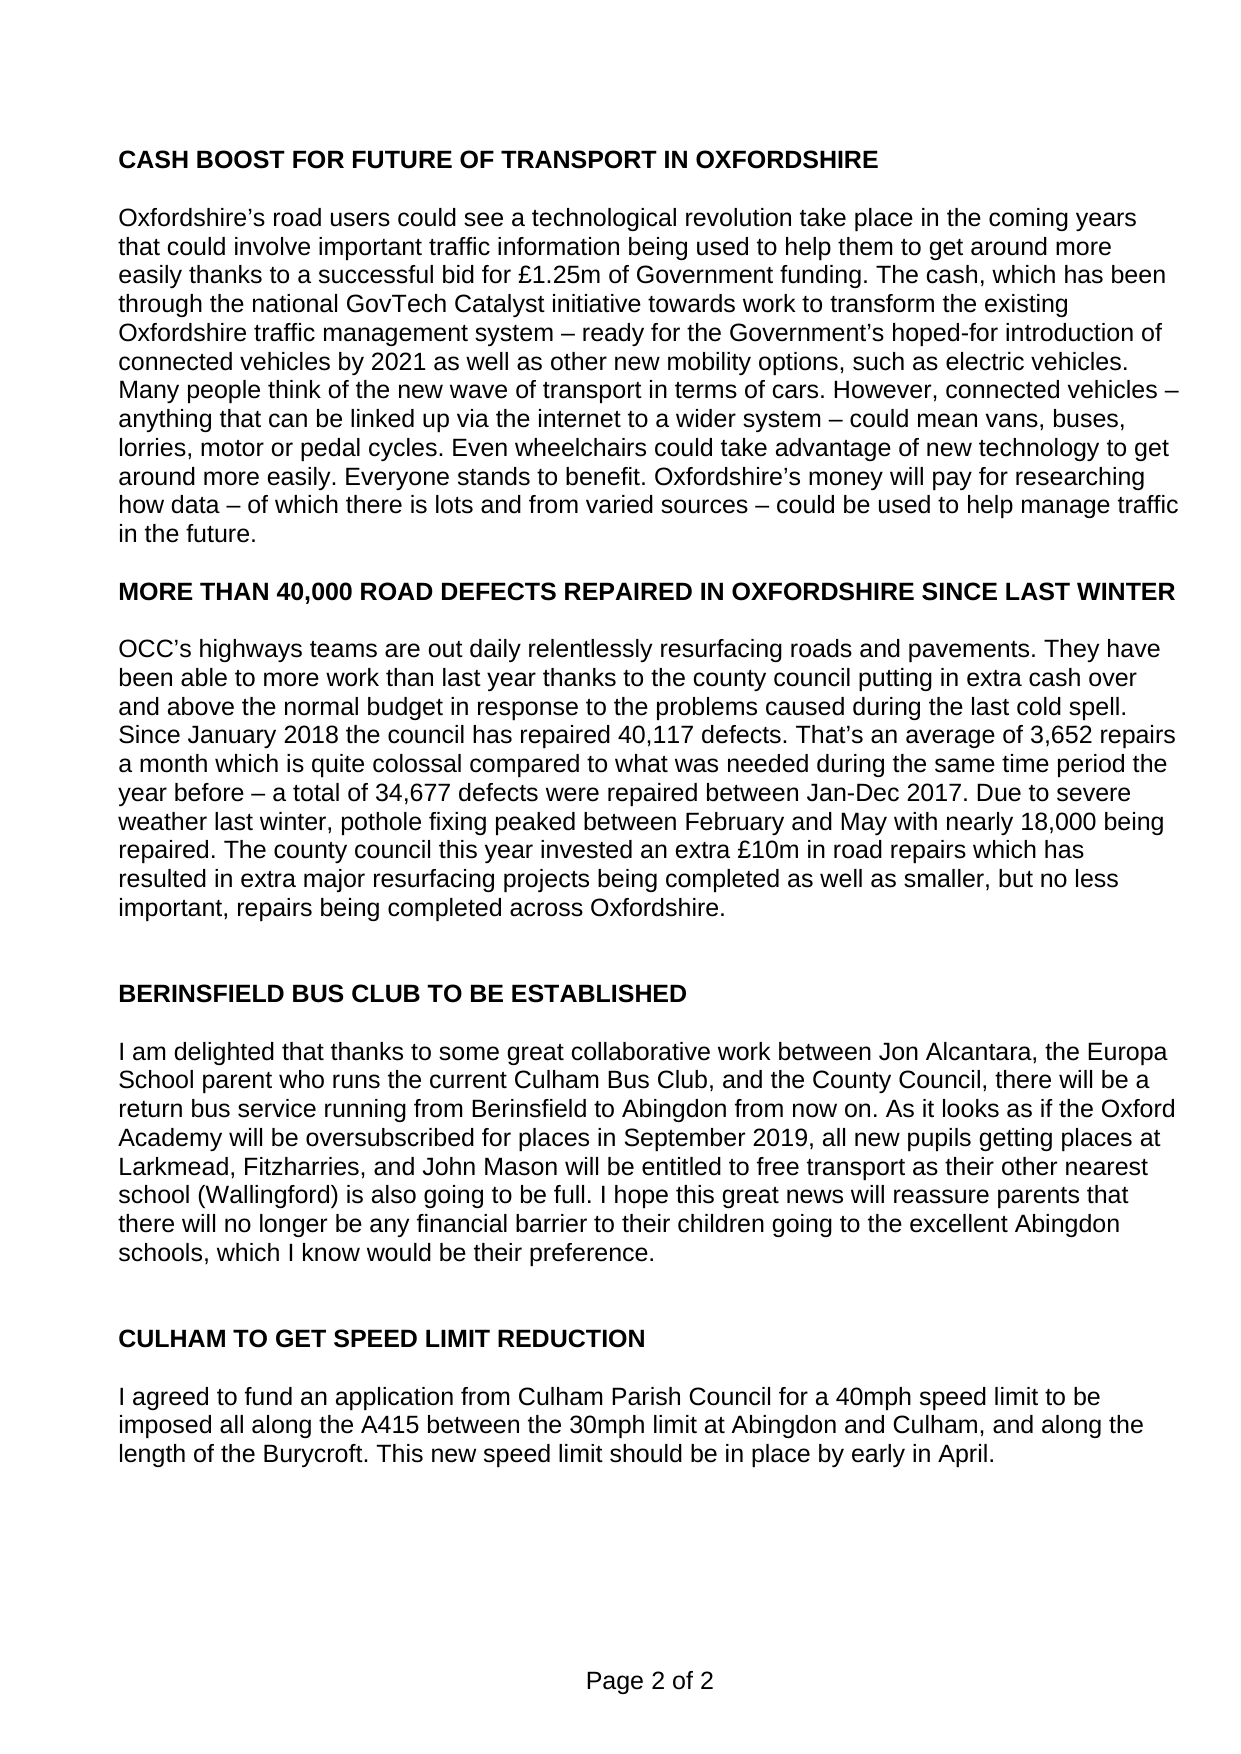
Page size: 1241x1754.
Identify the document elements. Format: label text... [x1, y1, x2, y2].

text MORE THAN 40,000 ROAD DEFECTS REPAIRED IN OXFORDSHIRE SINCE LAST WINTER [118, 577, 1181, 605]
text I agreed to fund an application from Culham Parish Council for a 40mph speed limit to be imposed all along the A415 between the 30mph limit at Abingdon and Culham, and along the length of the Burycroft. This new speed limit should be in place by early in April. [118, 1382, 1181, 1468]
text BERINSFIELD BUS CLUB TO BE ESTABLISHED [118, 979, 1181, 1008]
text I am delighted that thanks to some great collaborative work between Jon Alcantara, the Europa School parent who runs the current Culham Bus Club, and the County Council, there will be a return bus service running from Berinsfield to Abingdon from now on. As it looks as if the Oxford Academy will be oversubscribed for places in September 2019, all new pupils getting places at Larkmead, Fitzharries, and John Mason will be entitled to free transport as their other nearest school (Wallingford) is also going to be full. I hope this great news will reassure parents that there will no longer be any financial barrier to their children going to the excellent Abingdon schools, which I know would be their preference. [118, 1037, 1181, 1267]
text CULHAM TO GET SPEED LIMIT REDUCTION [118, 1324, 1181, 1353]
text OCC’s highways teams are out daily relentlessly resurfacing roads and pavements. They have been able to more work than last year thanks to the county council putting in extra cash over and above the normal budget in response to the problems caused during the last cold spell. Since January 2018 the council has repaired 40,117 defects. That’s an average of 3,652 repairs a month which is quite colossal compared to what was needed during the same time period the year before – a total of 34,677 defects were repaired between Jan-Dec 2017. Due to severe weather last winter, pothole fixing peaked between February and May with nearly 18,000 being repaired. The county council this year invested an extra £10m in road repairs which has resulted in extra major resurfacing projects being completed as well as smaller, but no less important, repairs being completed across Oxfordshire. [118, 634, 1181, 922]
text CASH BOOST FOR FUTURE OF TRANSPORT IN OXFORDSHIRE [118, 145, 1181, 174]
text Oxfordshire’s road users could see a technological revolution take place in the coming years that could involve important traffic information being used to help them to get around more easily thanks to a successful bid for £1.25m of Government funding. The cash, which has been through the national GovTech Catalyst initiative towards work to transform the existing Oxfordshire traffic management system – ready for the Government’s hoped-for introduction of connected vehicles by 2021 as well as other new mobility options, such as electric vehicles. Many people think of the new wave of transport in terms of cars. However, connected vehicles – anything that can be linked up via the internet to a wider system – could mean vans, buses, lorries, motor or pedal cycles. Even wheelchairs could take advantage of new technology to get around more easily. Everyone stands to benefit. Oxfordshire’s money will pay for researching how data – of which there is lots and from varied sources – could be used to help manage traffic in the future. [118, 203, 1181, 548]
